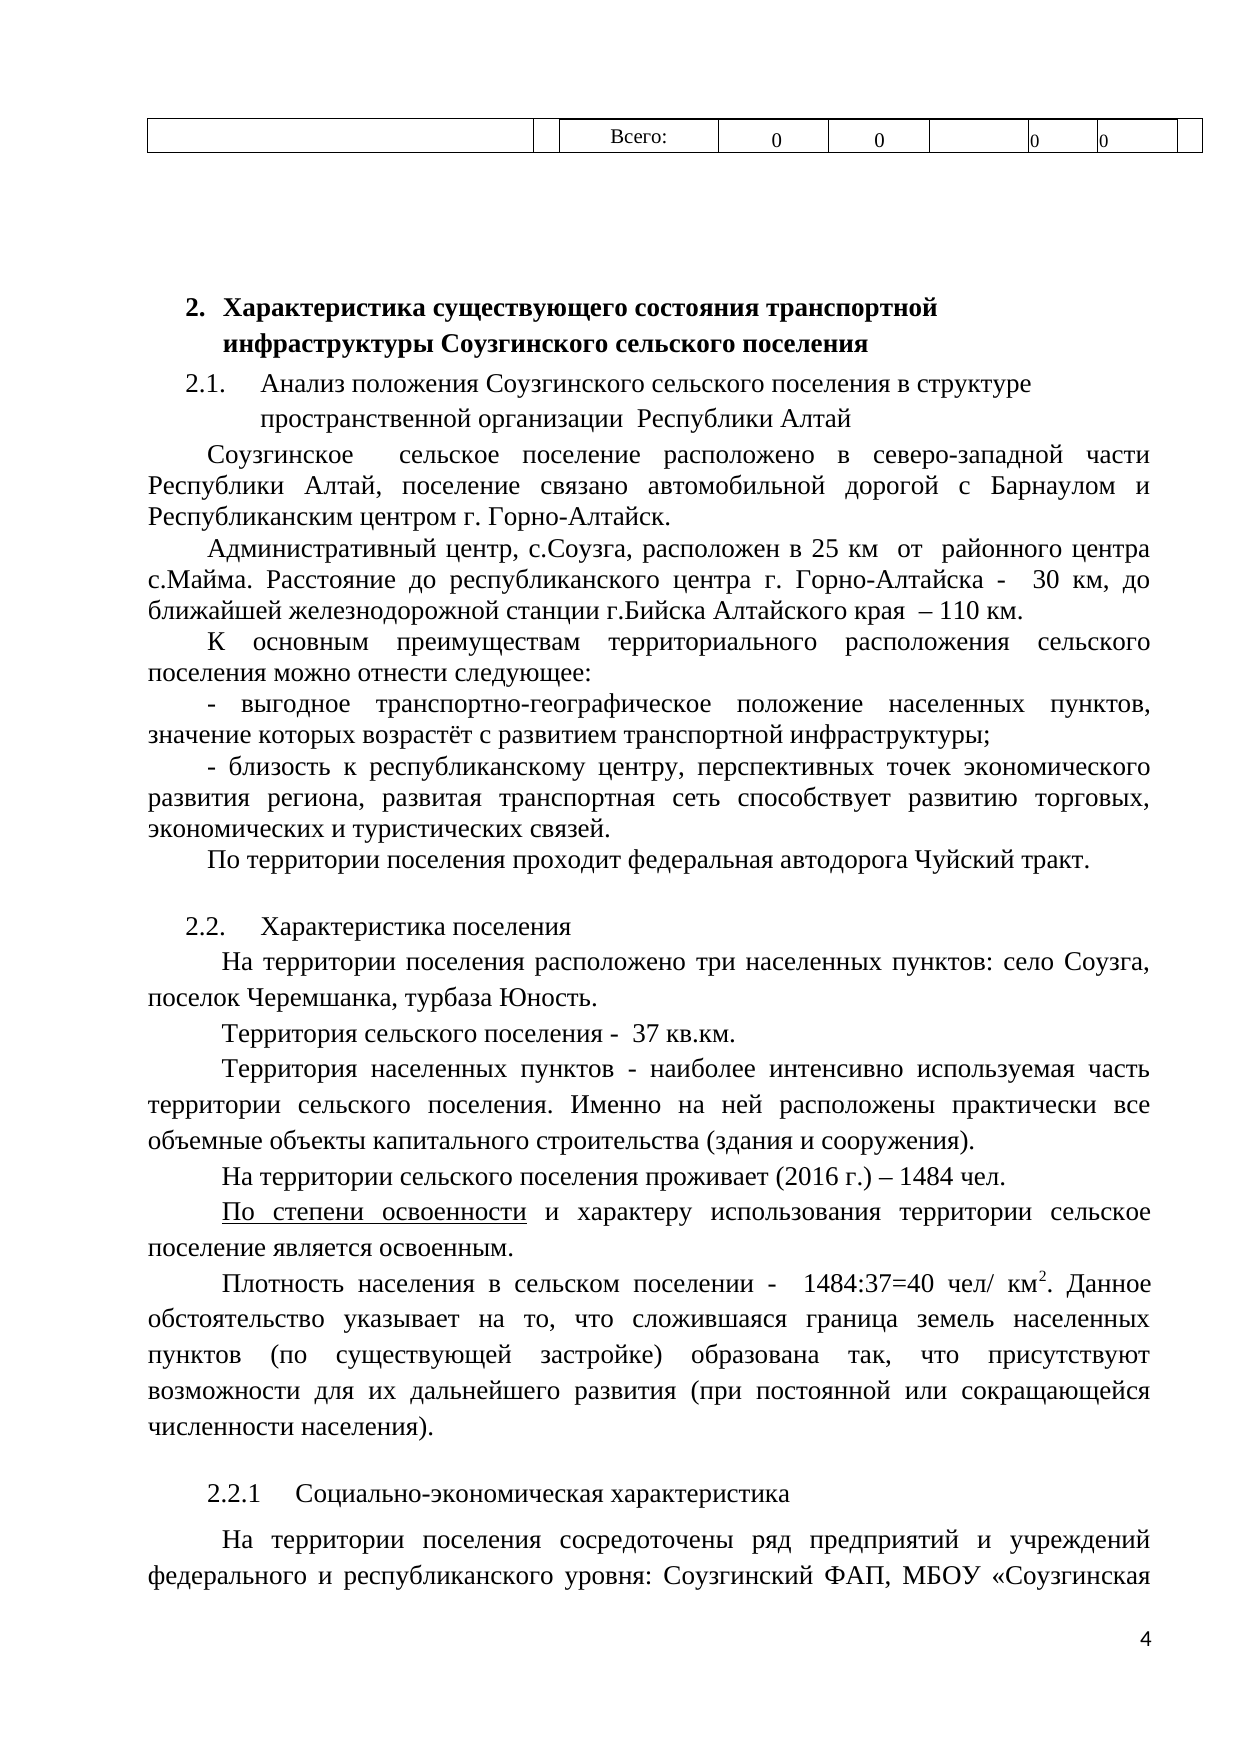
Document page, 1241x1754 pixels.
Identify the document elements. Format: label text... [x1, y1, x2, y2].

text По территории поселения проходит федеральная автодорога Чуйский тракт. [148, 843, 1152, 874]
table_cell [1178, 119, 1202, 152]
subtitle Характеристика поселения [185, 909, 1152, 941]
text Территория сельского поселения - 37 кв.км. [148, 1017, 1152, 1048]
list Социально-экономическая характеристика [207, 1477, 1152, 1508]
subtitle Анализ положения Соузгинского сельского поселения в структуре пространственной организации Республики Алтай [185, 367, 1152, 434]
subtitle Характеристика существующего состояния транспортной инфраструктуры Соузгинского сельского поселения [185, 291, 1152, 358]
text - близость к республиканскому центру, перспективных точек экономического развития региона, развитая транспортная сеть способствует развитию торговых, экономических и туристических связей. [148, 750, 1152, 843]
text На территории сельского поселения проживает (2016 г.) – 1484 чел. [148, 1160, 1152, 1191]
text Соузгинское сельское поселение расположено в северо-западной части Республики Алтай, поселение связано автомобильной дорогой с Барнаулом и Республиканским центром г. Горно-Алтайск. [148, 438, 1152, 532]
text К основным преимуществам территориального расположения сельского поселения можно отнести следующее: [148, 625, 1152, 687]
text - выгодное транспортно-географическое положение населенных пунктов, значение которых возрастёт с развитием транспортной инфраструктуры; [148, 687, 1152, 750]
text Административный центр, с.Соузга, расположен в 25 км от районного центра с.Майма. Расстояние до республиканского центра г. Горно-Алтайска - , до ближайшей железнодорожной станции г.Бийска Алтайского края – . [148, 532, 1152, 625]
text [148, 1523, 1152, 1590]
table_cell [534, 119, 559, 152]
text По степени освоенности и характеру использования территории сельское поселение является освоенным. [148, 1195, 1152, 1262]
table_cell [148, 119, 533, 152]
text Плотность населения в сельском поселении - 1484:37=40 чел/ км2. Данное обстоятельство указывает на то, что сложившаяся граница земель населенных пунктов (по существующей застройке) образована так, что присутствуют возможности для их дальнейшего развития (при постоянной или сокращающейся численности населения). [148, 1267, 1152, 1441]
text На территории поселения расположено три населенных пунктов: село Соузга, поселок Черемшанка, турбаза Юность. [148, 945, 1152, 1012]
text Территория населенных пунктов - наиболее интенсивно используемая часть территории сельского поселения. Именно на ней расположены практически все объемные объекты капитального строительства (здания и сооружения). [148, 1052, 1152, 1155]
